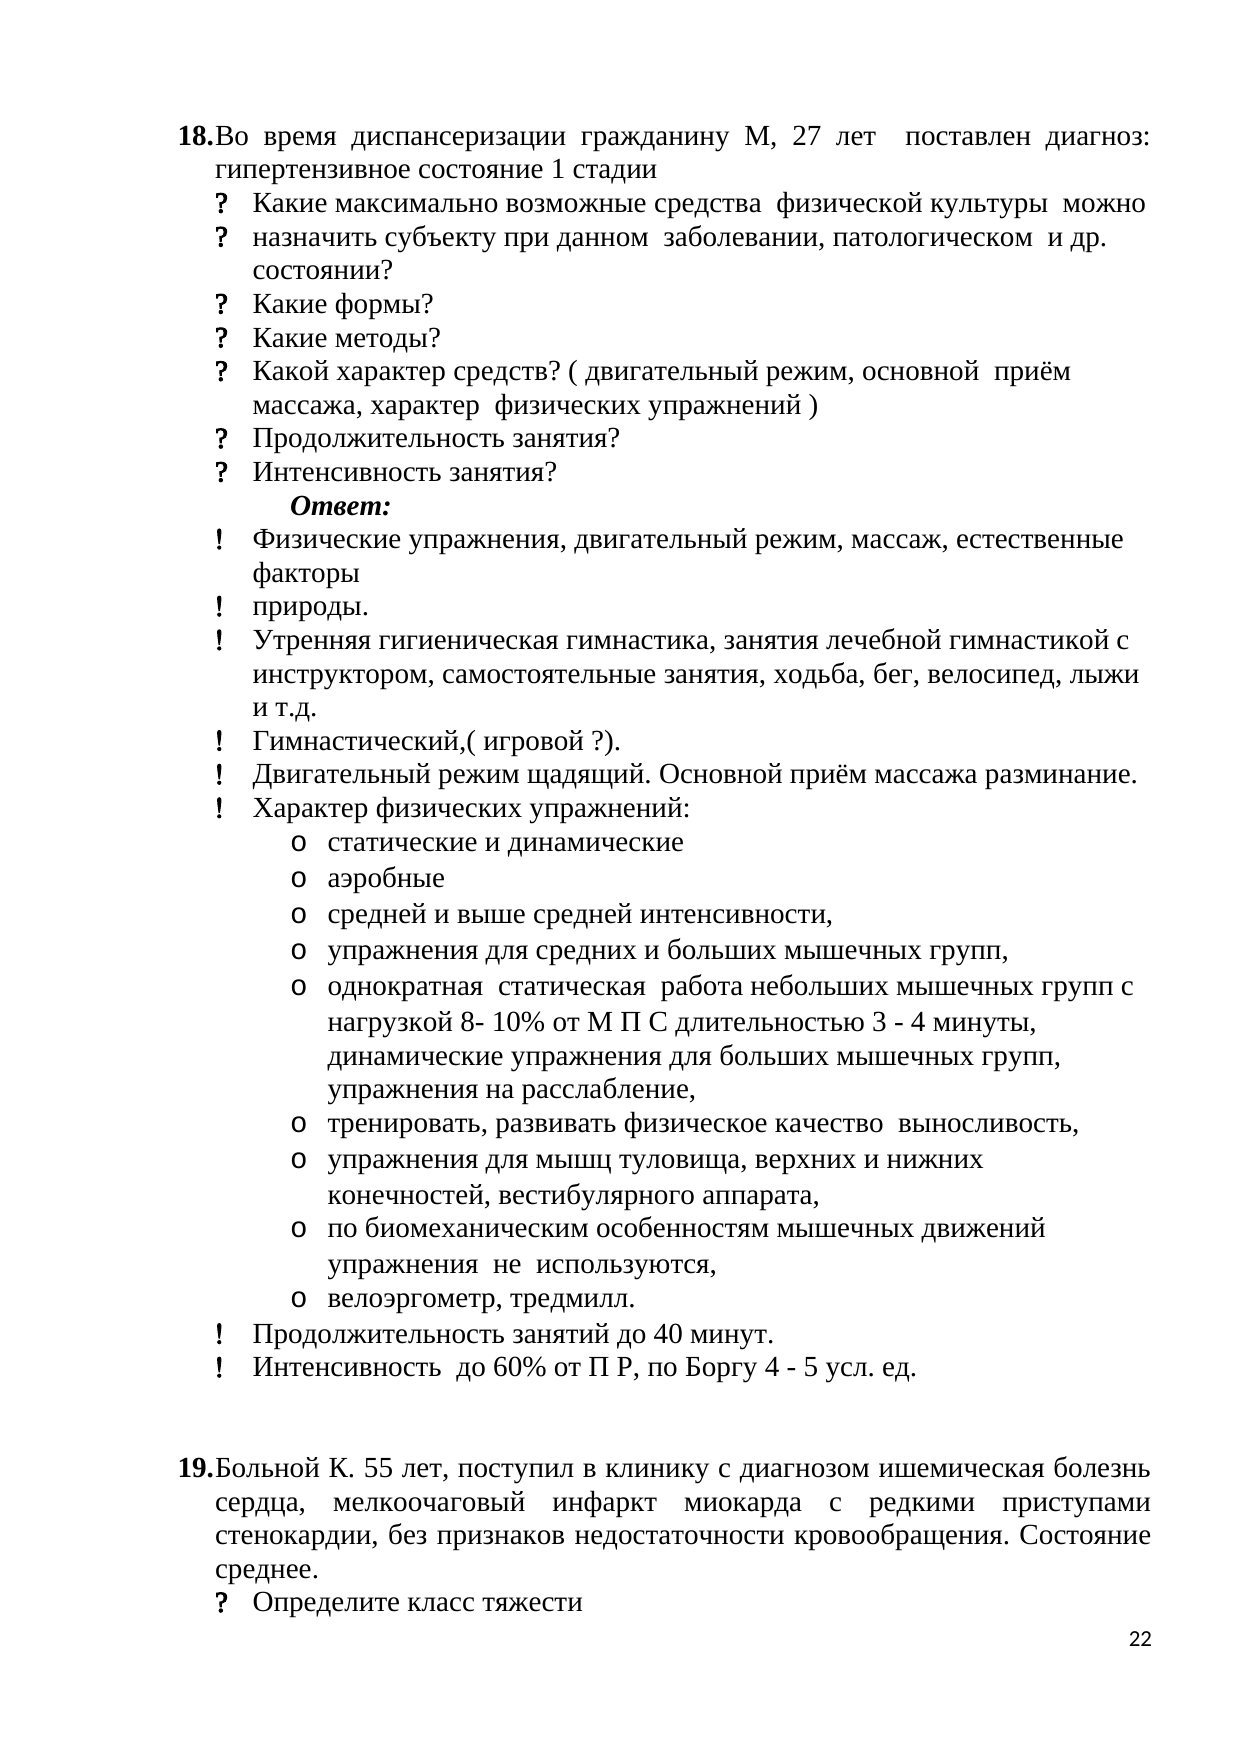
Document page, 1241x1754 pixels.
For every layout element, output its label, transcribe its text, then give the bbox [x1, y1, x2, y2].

list Двигательный режим щадящий. Основной приём массажа разминание. [215, 757, 1152, 790]
list природы. [215, 588, 1152, 622]
list аэробные [290, 860, 1152, 896]
list Физические упражнения, двигательный режим, массаж, естественные факторы [215, 521, 1152, 588]
list Больной К. 55 лет, поступил в клинику с диагнозом ишемическая болезнь сердца, мелкоочаговый инфаркт миокарда с редкими приступами стенокардии, без признаков недостаточности кровообращения. Состояние среднее. [177, 1450, 1152, 1584]
list Продолжительность занятий до 40 минут. [215, 1316, 1152, 1349]
list велоэргометр, тредмилл. [290, 1280, 1152, 1316]
list Какие максимально возможные средства физической культуры можно [215, 185, 1152, 219]
list по биомеханическим особенностям мышечных движений упражнения не используются, [290, 1210, 1152, 1280]
list Характер физических упражнений: [215, 790, 1152, 824]
list однократная статическая работа небольших мышечных групп с нагрузкой 8- 10% от М П С длительностью 3 - 4 минуты, динамические упражнения для больших мышечных групп, упражнения на расслабление, [290, 968, 1152, 1105]
list Утренняя гигиеническая гимнастика, занятия лечебной гимнастикой с инструктором, самостоятельные занятия, ходьба, бег, велосипед, лыжи и т.д. [215, 622, 1152, 723]
list Определите класс тяжести [215, 1584, 1152, 1618]
list Интенсивность до 60% от П Р, по Боргу 4 - 5 усл. ед. [215, 1349, 1152, 1383]
list Гимнастический,( игровой ?). [215, 723, 1152, 757]
list статические и динамические [290, 824, 1152, 860]
list упражнения для средних и больших мышечных групп, [290, 932, 1152, 968]
list Какие формы? [215, 286, 1152, 320]
list Какой характер средств? ( двигательный режим, основной приём массажа, характер физических упражнений ) [215, 353, 1152, 421]
list Интенсивность занятия? [215, 454, 1152, 488]
list средней и выше средней интенсивности, [290, 896, 1152, 932]
list Во время диспансеризации гражданину М, 27 лет поставлен диагноз: гипертензивное состояние 1 стадии [177, 118, 1152, 185]
list Продолжительность занятия? [215, 421, 1152, 454]
list упражнения для мышц туловища, верхних и нижних конечностей, вестибулярного аппарата, [290, 1141, 1152, 1210]
list тренировать, развивать физическое качество выносливость, [290, 1105, 1152, 1141]
list назначить субъекту при данном заболевании, патологическом и др. состоянии? [215, 219, 1152, 286]
text Ответ: [290, 488, 1152, 521]
list Какие методы? [215, 320, 1152, 353]
